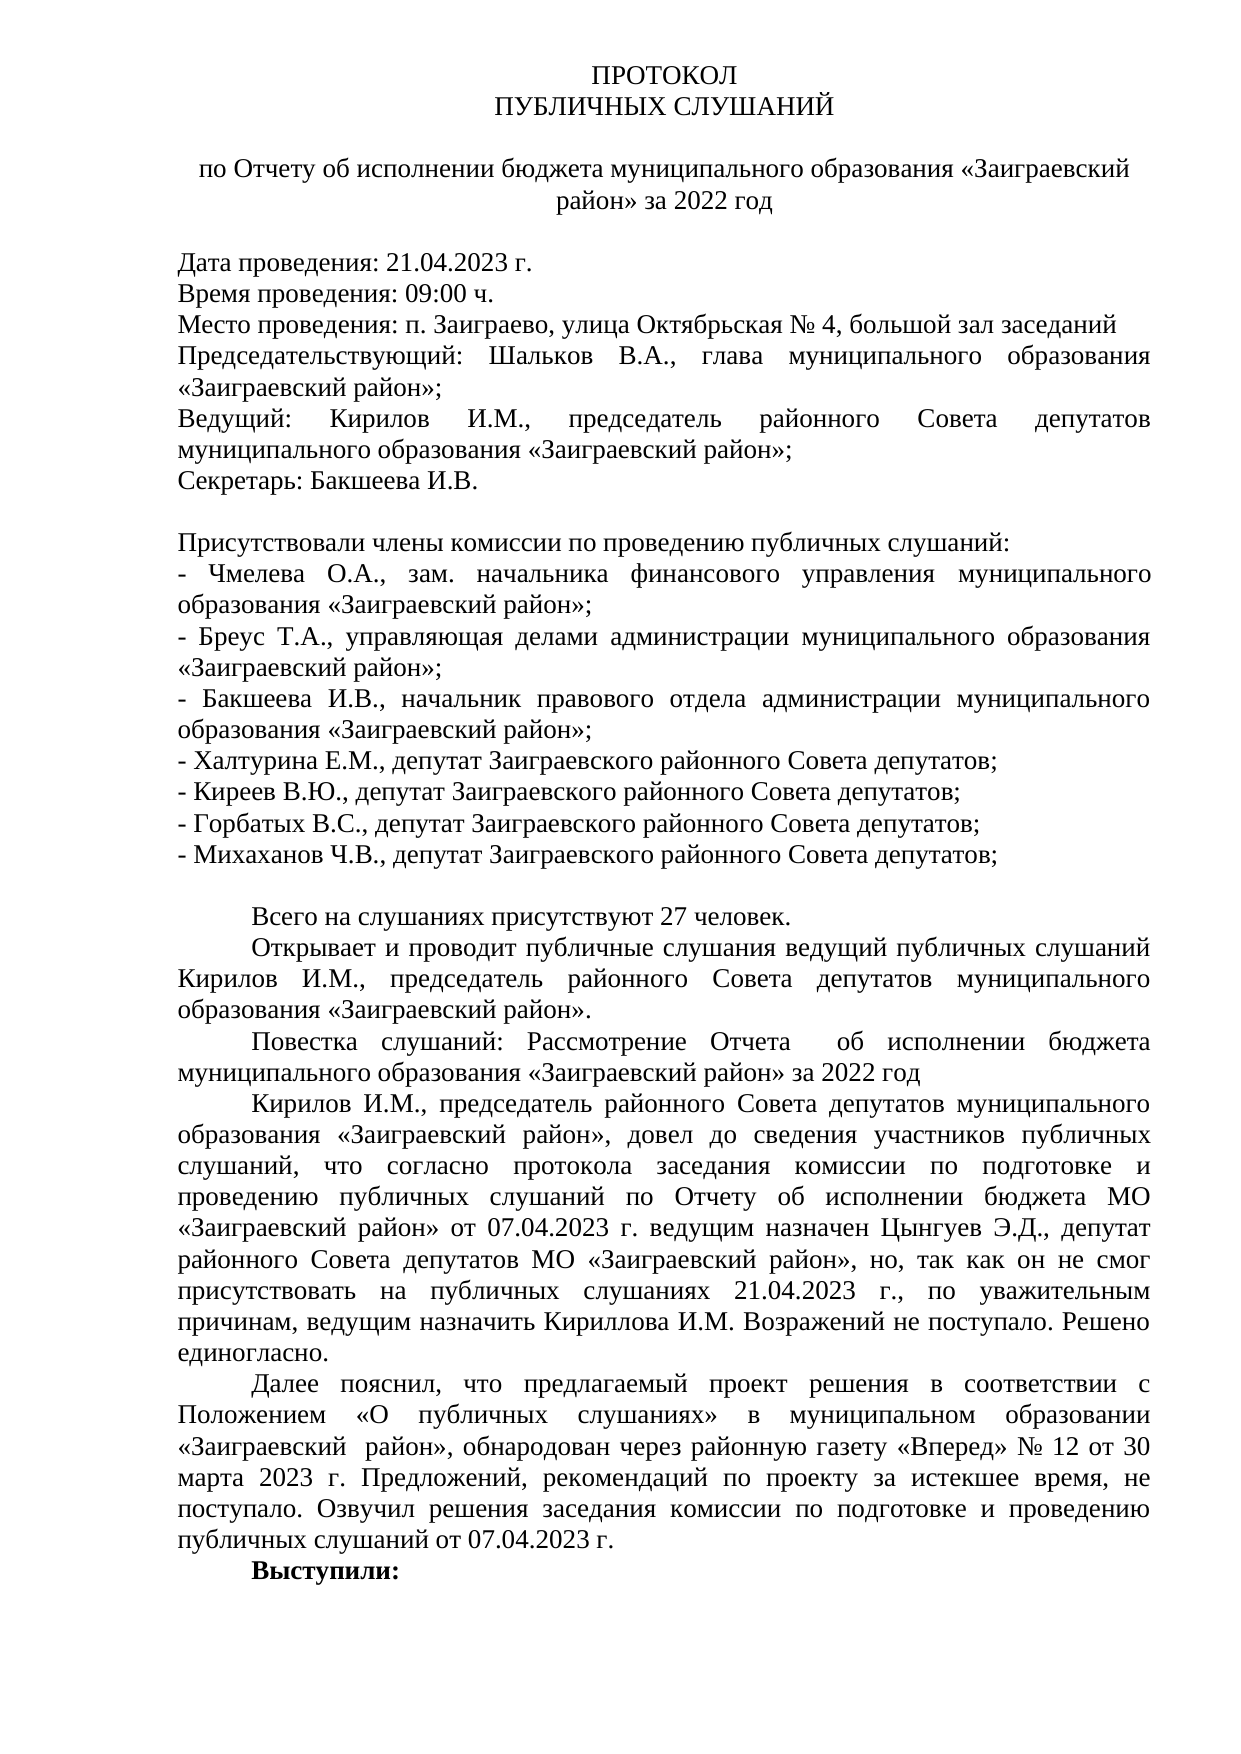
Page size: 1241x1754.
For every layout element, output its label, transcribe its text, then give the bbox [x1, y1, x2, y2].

text Присутствовали члены комиссии по проведению публичных слушаний: [177, 526, 1152, 557]
text Председательствующий: Шальков В.А., глава муниципального образования «Заиграевский район»; [177, 339, 1152, 402]
text Дата проведения: 21.04.2023 г. [177, 246, 1152, 277]
text - Киреев В.Ю., депутат Заиграевского районного Совета депутатов; [177, 776, 1152, 807]
text - Бакшеева И.В., начальник правового отдела администрации муниципального образования «Заиграевский район»; [177, 682, 1152, 744]
text Повестка слушаний: Рассмотрение Отчета об исполнении бюджета муниципального образования «Заиграевский район» за 2022 год [177, 1025, 1152, 1087]
text Всего на слушаниях присутствуют 27 человек. [177, 900, 1152, 931]
text Кирилов И.М., председатель районного Совета депутатов муниципального образования «Заиграевский район», довел до сведения участников публичных слушаний, что согласно протокола заседания комиссии по подготовке и проведению публичных слушаний по Отчету об исполнении бюджета МО «Заиграевский район» от 07.04.2023 г. ведущим назначен Цынгуев Э.Д., депутат районного Совета депутатов МО «Заиграевский район», но, так как он не смог присутствовать на публичных слушаниях 21.04.2023 г., по уважительным причинам, ведущим назначить Кириллова И.М. Возражений не поступало. Решено единогласно. [177, 1087, 1152, 1367]
text Секретарь: Бакшеева И.В. [177, 464, 1152, 495]
text Выступили: [177, 1554, 1152, 1585]
text ПРОТОКОЛ [177, 59, 1152, 90]
text - Бреус Т.А., управляющая делами администрации муниципального образования «Заиграевский район»; [177, 620, 1152, 682]
text - Михаханов Ч.В., депутат Заиграевского районного Совета депутатов; [177, 838, 1152, 869]
text Место проведения: п. Заиграево, улица Октябрьская № 4, большой зал заседаний [177, 308, 1152, 339]
text - Халтурина Е.М., депутат Заиграевского районного Совета депутатов; [177, 744, 1152, 776]
text - Горбатых В.С., депутат Заиграевского районного Совета депутатов; [177, 807, 1152, 838]
text Ведущий: Кирилов И.М., председатель районного Совета депутатов муниципального образования «Заиграевский район»; [177, 402, 1152, 464]
text Время проведения: 09:00 ч. [177, 277, 1152, 308]
text - Чмелева О.А., зам. начальника финансового управления муниципального образования «Заиграевский район»; [177, 557, 1152, 620]
text ПУБЛИЧНЫХ СЛУШАНИЙ [177, 90, 1152, 121]
text Открывает и проводит публичные слушания ведущий публичных слушаний Кирилов И.М., председатель районного Совета депутатов муниципального образования «Заиграевский район». [177, 931, 1152, 1025]
text по Отчету об исполнении бюджета муниципального образования «Заиграевский район» за 2022 год [177, 153, 1152, 215]
text Далее пояснил, что предлагаемый проект решения в соответствии с Положением «О публичных слушаниях» в муниципальном образовании «Заиграевский район», обнародован через районную газету «Вперед» № 12 от 30 марта 2023 г. Предложений, рекомендаций по проекту за истекшее время, не поступало. Озвучил решения заседания комиссии по подготовке и проведению публичных слушаний от 07.04.2023 г. [177, 1367, 1152, 1554]
